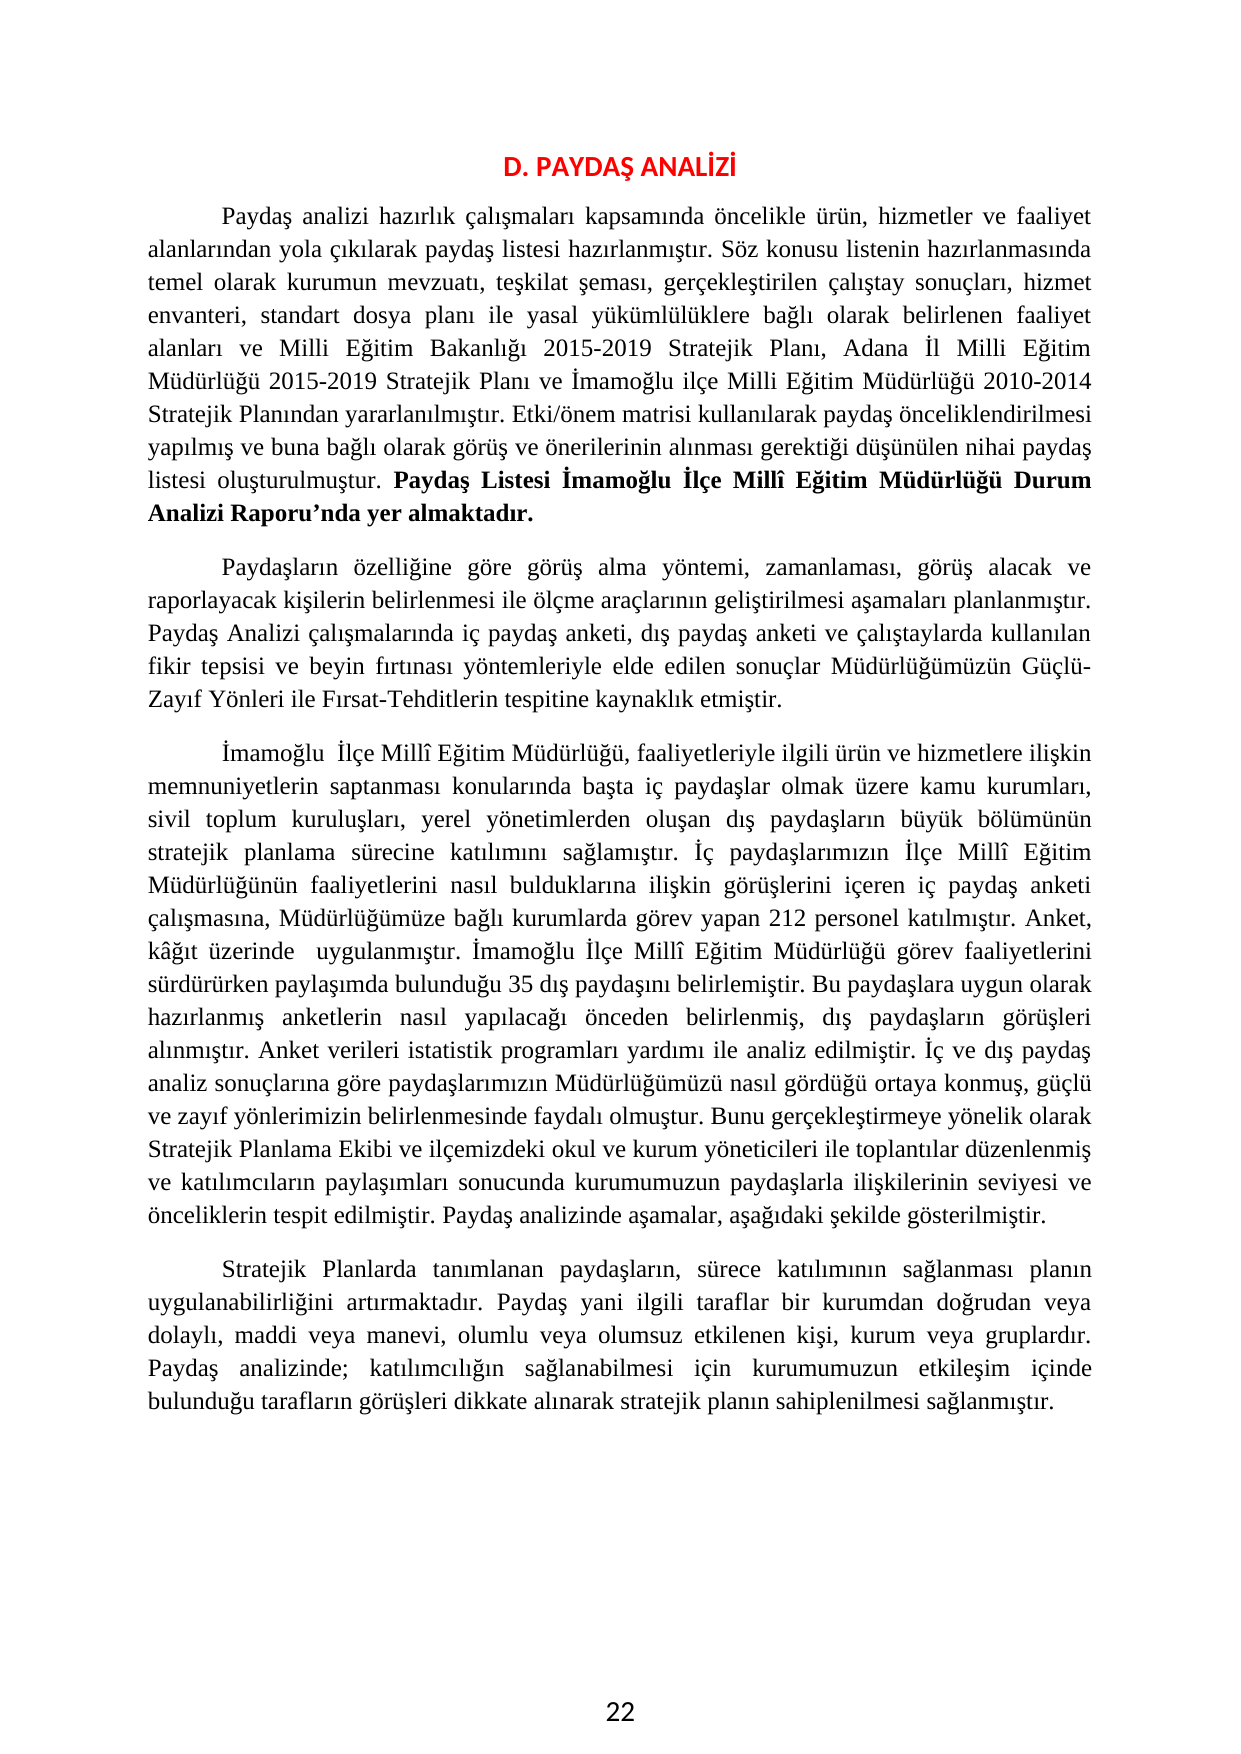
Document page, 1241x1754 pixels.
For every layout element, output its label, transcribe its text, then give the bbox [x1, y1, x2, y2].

text İmamoğlu İlçe Millî Eğitim Müdürlüğü, faaliyetleriyle ilgili ürün ve hizmetlere ilişkin memnuniyetlerin saptanması konularında başta iç paydaşlar olmak üzere kamu kurumları, sivil toplum kuruluşları, yerel yönetimlerden oluşan dış paydaşların büyük bölümünün stratejik planlama sürecine katılımını sağlamıştır. İç paydaşlarımızın İlçe Millî Eğitim Müdürlüğünün faaliyetlerini nasıl bulduklarına ilişkin görüşlerini içeren iç paydaş anketi çalışmasına, Müdürlüğümüze bağlı kurumlarda görev yapan 212 personel katılmıştır. Anket, kâğıt üzerinde uygulanmıştır. İmamoğlu İlçe Millî Eğitim Müdürlüğü görev faaliyetlerini sürdürürken paylaşımda bulunduğu 35 dış paydaşını belirlemiştir. Bu paydaşlara uygun olarak hazırlanmış anketlerin nasıl yapılacağı önceden belirlenmiş, dış paydaşların görüşleri alınmıştır. Anket verileri istatistik programları yardımı ile analiz edilmiştir. İç ve dış paydaş analiz sonuçlarına göre paydaşlarımızın Müdürlüğümüzü nasıl gördüğü ortaya konmuş, güçlü ve zayıf yönlerimizin belirlenmesinde faydalı olmuştur. Bunu gerçekleştirmeye yönelik olarak Stratejik Planlama Ekibi ve ilçemizdeki okul ve kurum yöneticileri ile toplantılar düzenlenmiş ve katılımcıların paylaşımları sonucunda kurumumuzun paydaşlarla ilişkilerinin seviyesi ve önceliklerin tespit edilmiştir. Paydaş analizinde aşamalar, aşağıdaki şekilde gösterilmiştir. [148, 738, 1092, 1229]
text Stratejik Planlarda tanımlanan paydaşların, sürece katılımının sağlanması planın uygulanabilirliğini artırmaktadır. Paydaş yani ilgili taraflar bir kurumdan doğrudan veya dolaylı, maddi veya manevi, olumlu veya olumsuz etkilenen kişi, kurum veya gruplardır. Paydaş analizinde; katılımcılığın sağlanabilmesi için kurumumuzun etkileşim içinde bulunduğu tarafların görüşleri dikkate alınarak stratejik planın sahiplenilmesi sağlanmıştır. [148, 1254, 1092, 1415]
subtitle D. PAYDAŞ ANALİZİ [148, 148, 1092, 183]
text Paydaşların özelliğine göre görüş alma yöntemi, zamanlaması, görüş alacak ve raporlayacak kişilerin belirlenmesi ile ölçme araçlarının geliştirilmesi aşamaları planlanmıştır. Paydaş Analizi çalışmalarında iç paydaş anketi, dış paydaş anketi ve çalıştaylarda kullanılan fikir tepsisi ve beyin fırtınası yöntemleriyle elde edilen sonuçlar Müdürlüğümüzün Güçlü-Zayıf Yönleri ile Fırsat-Tehditlerin tespitine kaynaklık etmiştir. [148, 552, 1092, 713]
text Paydaş analizi hazırlık çalışmaları kapsamında öncelikle ürün, hizmetler ve faaliyet alanlarından yola çıkılarak paydaş listesi hazırlanmıştır. Söz konusu listenin hazırlanmasında temel olarak kurumun mevzuatı, teşkilat şeması, gerçekleştirilen çalıştay sonuçları, hizmet envanteri, standart dosya planı ile yasal yükümlülüklere bağlı olarak belirlenen faaliyet alanları ve Milli Eğitim Bakanlığı 2015-2019 Stratejik Planı, Adana İl Milli Eğitim Müdürlüğü 2015-2019 Stratejik Planı ve İmamoğlu ilçe Milli Eğitim Müdürlüğü 2010-2014 Stratejik Planından yararlanılmıştır. Etki/önem matrisi kullanılarak paydaş önceliklendirilmesi yapılmış ve buna bağlı olarak görüş ve önerilerinin alınması gerektiği düşünülen nihai paydaş listesi oluşturulmuştur. Paydaş Listesi İmamoğlu İlçe Millî Eğitim Müdürlüğü Durum Analizi Raporu’nda yer almaktadır. [148, 201, 1092, 527]
